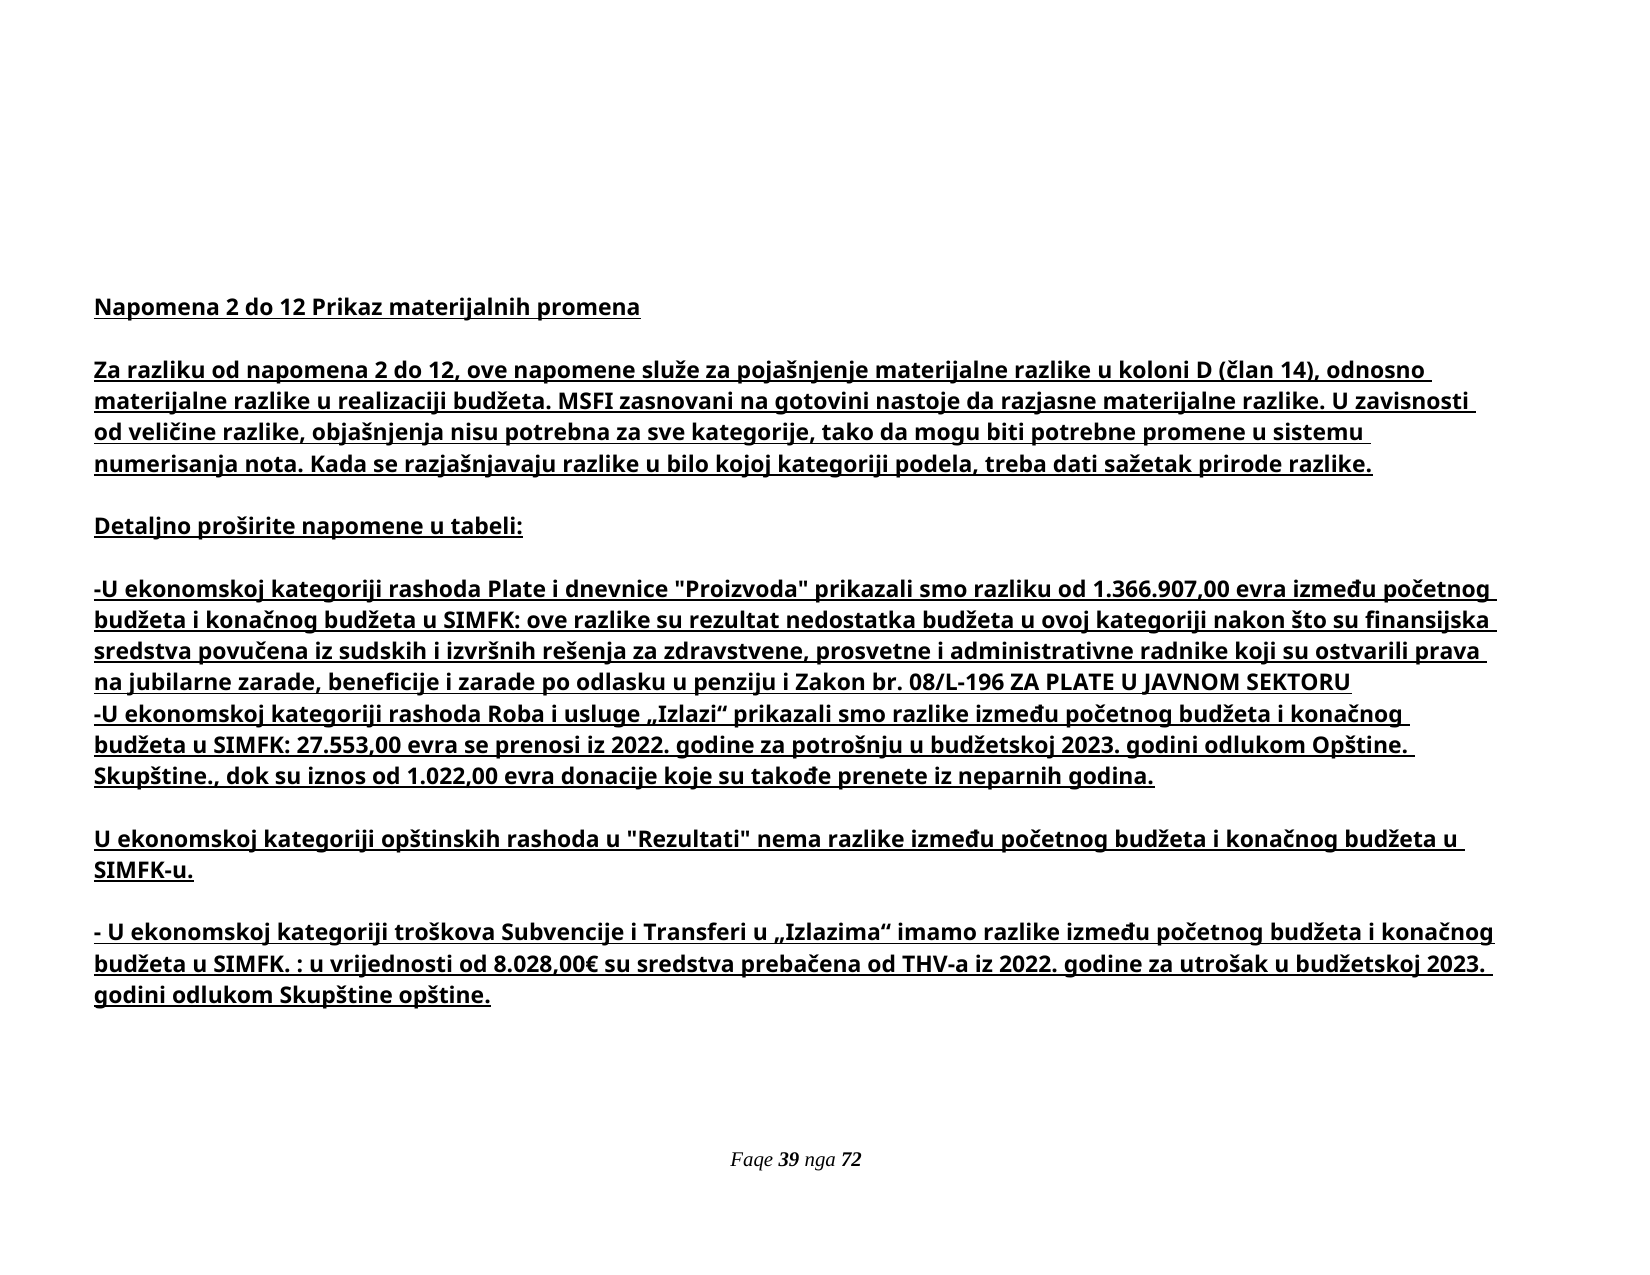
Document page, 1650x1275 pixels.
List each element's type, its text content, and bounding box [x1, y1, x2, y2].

text -U ekonomskoj kategoriji rashoda Roba i usluge „Izlazi“ prikazali smo razlike između početnog budžeta i konačnog budžeta u SIMFK: 27.553,00 evra se prenosi iz 2022. godine za potrošnju u budžetskoj 2023. godini odlukom Opštine. Skupštine., dok su iznos od 1.022,00 evra donacije koje su takođe prenete iz neparnih godina. [94, 697, 1500, 791]
text Napomena 2 do 12 Prikaz materijalnih promena [94, 291, 1500, 322]
text - U ekonomskoj kategoriji troškova Subvencije i Transferi u „Izlazima“ imamo razlike između početnog budžeta i konačnog budžeta u SIMFK. : u vrijednosti od 8.028,00€ su sredstva prebačena od THV-a iz 2022. godine za utrošak u budžetskoj 2023. godini odlukom Skupštine opštine. [94, 916, 1500, 1010]
text Za razliku od napomena 2 do 12, ove napomene služe za pojašnjenje materijalne razlike u koloni D (član 14), odnosno materijalne razlike u realizaciji budžeta. MSFI zasnovani na gotovini nastoje da razjasne materijalne razlike. U zavisnosti od veličine razlike, objašnjenja nisu potrebna za sve kategorije, tako da mogu biti potrebne promene u sistemu numerisanja nota. Kada se razjašnjavaju razlike u bilo kojoj kategoriji podela, treba dati sažetak prirode razlike. [94, 354, 1500, 479]
text -U ekonomskoj kategoriji rashoda Plate i dnevnice "Proizvoda" prikazali smo razliku od 1.366.907,00 evra između početnog budžeta i konačnog budžeta u SIMFK: ove razlike su rezultat nedostatka budžeta u ovoj kategoriji nakon što su finansijska sredstva povučena iz sudskih i izvršnih rešenja za zdravstvene, prosvetne i administrativne radnike koji su ostvarili prava na jubilarne zarade, beneficije i zarade po odlasku u penziju i Zakon br. 08/L-196 ZA PLATE U JAVNOM SEKTORU [94, 572, 1500, 697]
text Detaljno proširite napomene u tabeli: [94, 510, 1500, 541]
text U ekonomskoj kategoriji opštinskih rashoda u "Rezultati" nema razlike između početnog budžeta i konačnog budžeta u SIMFK-u. [94, 822, 1500, 885]
